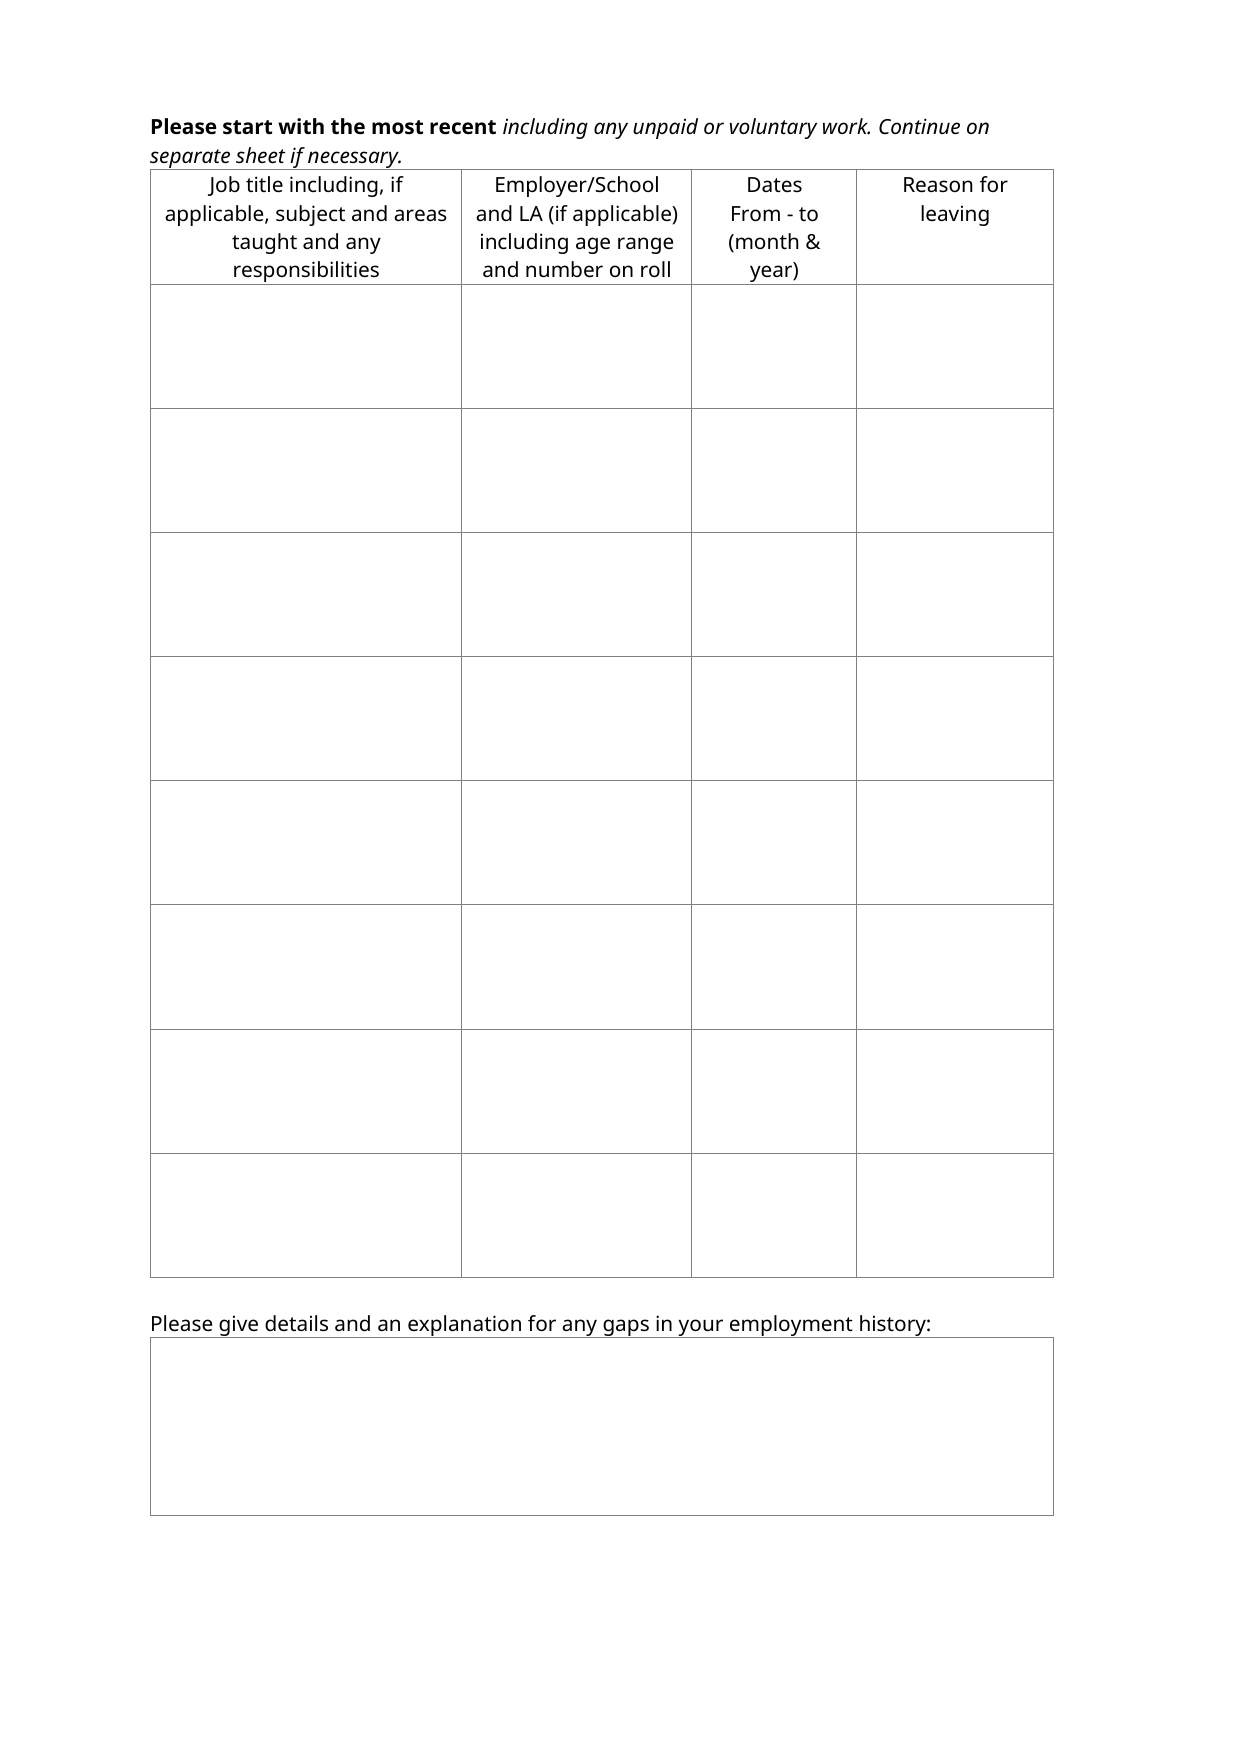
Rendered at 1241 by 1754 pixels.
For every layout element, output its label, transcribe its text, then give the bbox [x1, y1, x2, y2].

table_cell [151, 1154, 461, 1277]
table_cell [462, 285, 691, 408]
table_cell [462, 1154, 691, 1277]
table_cell [151, 409, 461, 532]
table_cell [857, 657, 1053, 780]
table_cell [857, 905, 1053, 1028]
table_header Reason for leaving [857, 170, 1053, 284]
table_cell [857, 285, 1053, 408]
text Please start with the most recent including any unpaid or voluntary work. Continue on separate sheet if necessary. [150, 112, 1053, 169]
table_cell [692, 409, 856, 532]
table_cell [151, 905, 461, 1028]
text Please give details and an explanation for any gaps in your employment history: [150, 1309, 1053, 1337]
table_cell [857, 1154, 1053, 1277]
table_cell [692, 533, 856, 656]
table_cell [462, 409, 691, 532]
table_header Employer/School and LA (if applicable) including age range and number on roll [462, 170, 691, 284]
table_cell [462, 1030, 691, 1152]
table_cell [151, 781, 461, 904]
table_cell [857, 1030, 1053, 1152]
table_cell [462, 657, 691, 780]
table_cell [151, 657, 461, 780]
table_cell [692, 1154, 856, 1277]
table_cell [462, 905, 691, 1028]
table_cell [462, 781, 691, 904]
table_cell [692, 285, 856, 408]
table_cell [857, 781, 1053, 904]
table_cell [857, 409, 1053, 532]
table_cell [692, 905, 856, 1028]
table_cell [462, 533, 691, 656]
table_cell [151, 285, 461, 408]
table_header [151, 1338, 1053, 1514]
table_cell [692, 781, 856, 904]
table_cell [692, 1030, 856, 1152]
table_header Dates From - to (month & year) [692, 170, 856, 284]
table_cell [151, 1030, 461, 1152]
table_cell [857, 533, 1053, 656]
table_cell [692, 657, 856, 780]
table_header Job title including, if applicable, subject and areas taught and any responsibilities [151, 170, 461, 284]
table_cell [151, 533, 461, 656]
